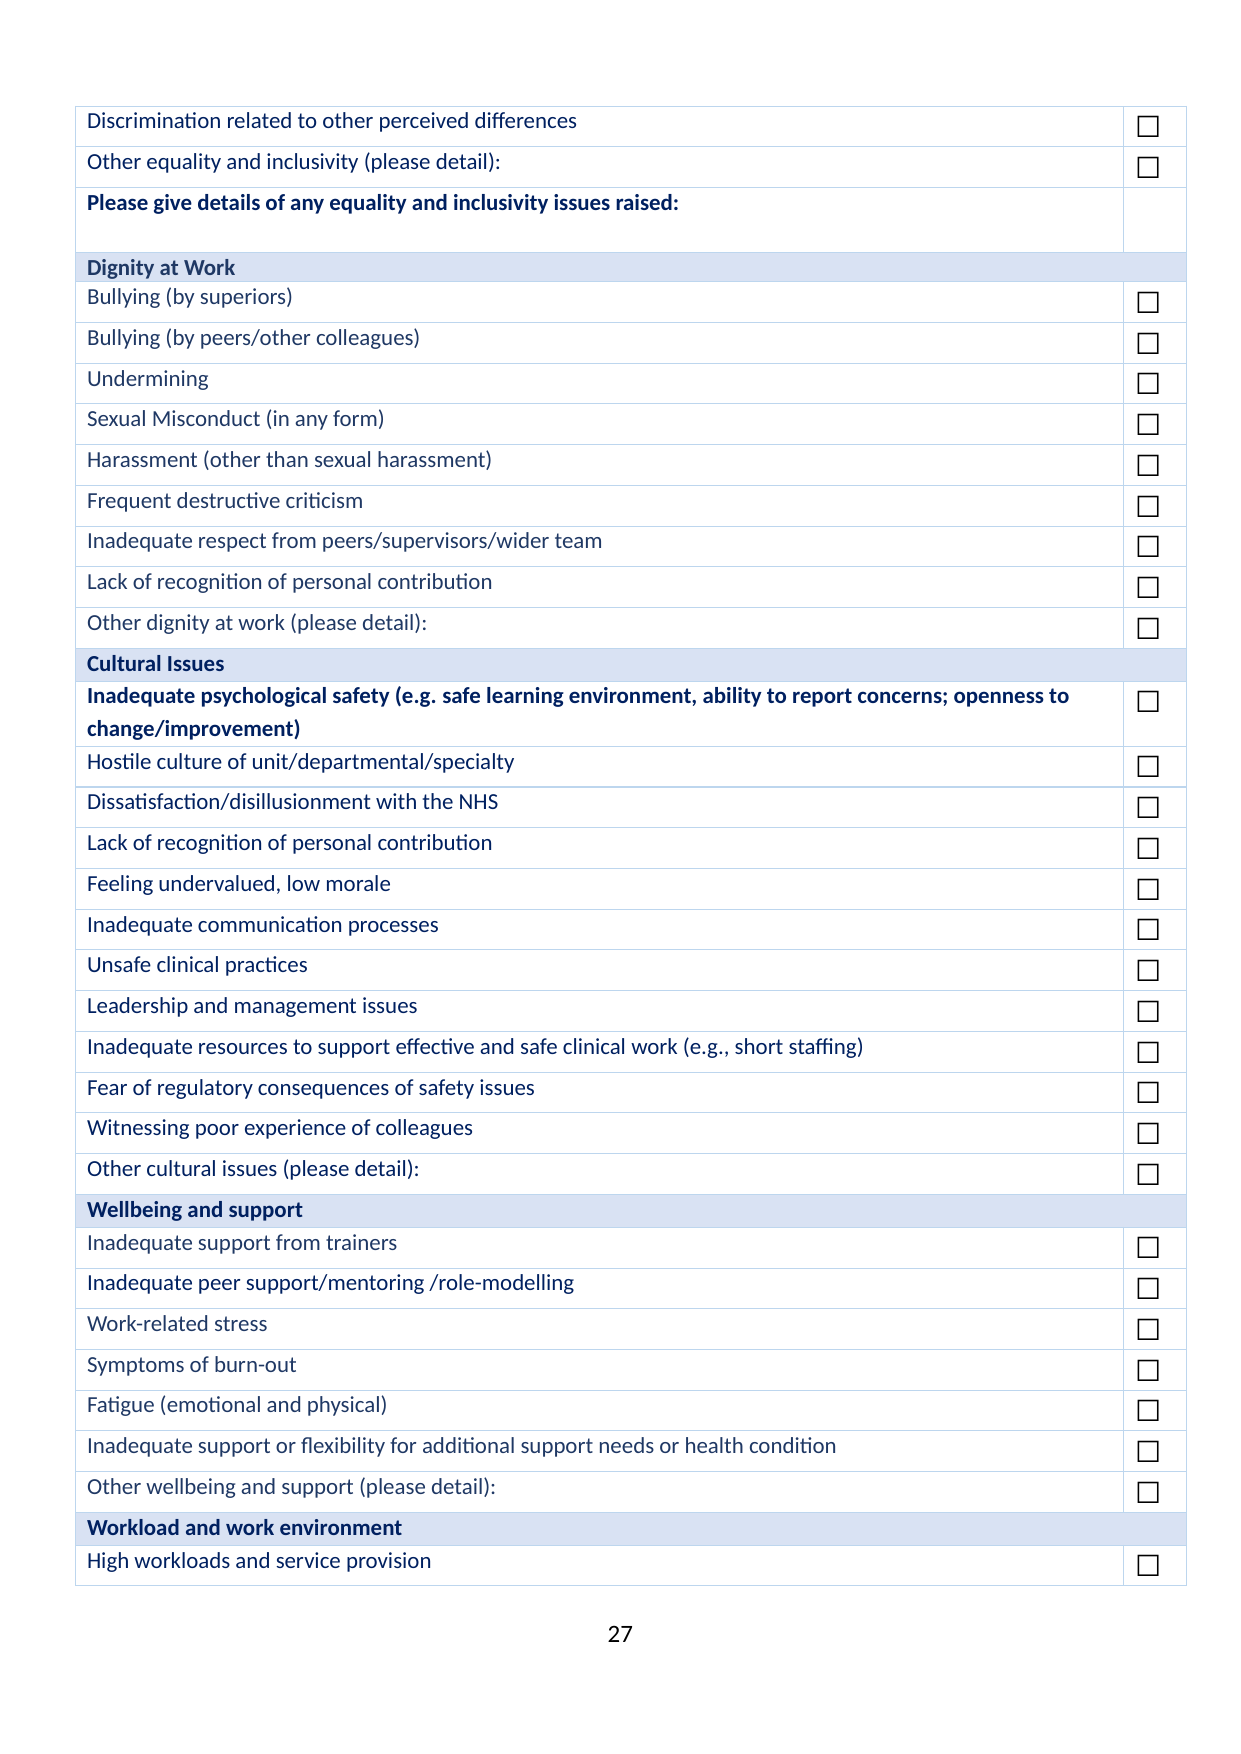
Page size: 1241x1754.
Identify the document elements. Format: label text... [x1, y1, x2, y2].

table_cell Hostile culture of unit/departmental/specialty [76, 747, 1123, 786]
table_cell [1124, 1073, 1186, 1112]
table_cell Wellbeing and support [76, 1195, 1186, 1227]
table_cell [1124, 1113, 1186, 1153]
table_cell [1124, 486, 1186, 526]
table_cell [1124, 1431, 1186, 1471]
table_cell [1124, 147, 1186, 187]
table_cell [1124, 910, 1186, 949]
table_cell Cultural Issues [76, 649, 1186, 681]
table_cell Inadequate peer support/mentoring /role-modelling [76, 1269, 1123, 1308]
table_cell Please give details of any equality and inclusivity issues raised: [76, 188, 1123, 252]
table_cell [1124, 1309, 1186, 1349]
table_cell Witnessing poor experience of colleagues [76, 1113, 1123, 1153]
table_cell [1124, 282, 1186, 322]
table_cell Lack of recognition of personal contribution [76, 567, 1123, 607]
table_cell [1124, 788, 1186, 827]
table_cell [1124, 188, 1186, 252]
table_cell [1124, 828, 1186, 868]
table_cell Unsafe clinical practices [76, 950, 1123, 990]
table_cell Leadership and management issues [76, 991, 1123, 1031]
table_cell Inadequate communication processes [76, 910, 1123, 949]
table_cell Other equality and inclusivity (please detail): [76, 147, 1123, 187]
table_cell Inadequate support or flexibility for additional support needs or health condition [76, 1431, 1123, 1471]
table_cell Other dignity at work (please detail): [76, 608, 1123, 648]
table_cell Work-related stress [76, 1309, 1123, 1349]
table_cell [1124, 1269, 1186, 1308]
table_cell Inadequate psychological safety (e.g. safe learning environment, ability to report concerns; openness to change/improvement) [76, 682, 1123, 746]
table_cell [1124, 950, 1186, 990]
table_cell [1124, 991, 1186, 1031]
table_cell Fatigue (emotional and physical) [76, 1391, 1123, 1430]
table_cell Symptoms of burn-out [76, 1350, 1123, 1389]
table_cell [1124, 1350, 1186, 1389]
table_cell [1124, 445, 1186, 485]
table_cell Fear of regulatory consequences of safety issues [76, 1073, 1123, 1112]
table_cell [1124, 747, 1186, 786]
table_cell [1124, 1546, 1186, 1585]
table_cell [1124, 404, 1186, 444]
table_cell Dissatisfaction/disillusionment with the NHS [76, 788, 1123, 827]
table_cell [1124, 1391, 1186, 1430]
table_cell Harassment (other than sexual harassment) [76, 445, 1123, 485]
table_cell [1124, 869, 1186, 909]
table_cell [1124, 364, 1186, 403]
table_cell [1124, 527, 1186, 566]
table_cell [1124, 608, 1186, 648]
table_cell [1124, 567, 1186, 607]
table_cell [1124, 1032, 1186, 1072]
table_cell Undermining [76, 364, 1123, 403]
table_cell Workload and work environment [76, 1513, 1186, 1545]
table_cell Other wellbeing and support (please detail): [76, 1472, 1123, 1512]
table_cell [1124, 682, 1186, 746]
table_cell [1124, 323, 1186, 363]
table_cell Lack of recognition of personal contribution [76, 828, 1123, 868]
table_cell Bullying (by superiors) [76, 282, 1123, 322]
table_cell Bullying (by peers/other colleagues) [76, 323, 1123, 363]
table_cell Other cultural issues (please detail): [76, 1154, 1123, 1194]
table_cell Sexual Misconduct (in any form) [76, 404, 1123, 444]
table_cell High workloads and service provision [76, 1546, 1123, 1585]
table_cell Inadequate respect from peers/supervisors/wider team [76, 527, 1123, 566]
table_cell Inadequate support from trainers [76, 1228, 1123, 1267]
table_cell [1124, 1472, 1186, 1512]
table_cell [1124, 107, 1186, 146]
table_cell Feeling undervalued, low morale [76, 869, 1123, 909]
table_cell Frequent destructive criticism [76, 486, 1123, 526]
table_cell [1124, 1154, 1186, 1194]
table_cell Discrimination related to other perceived differences [76, 107, 1123, 146]
table_cell Dignity at Work [76, 253, 1186, 281]
table_cell Inadequate resources to support effective and safe clinical work (e.g., short staffing) [76, 1032, 1123, 1072]
table_cell [1124, 1228, 1186, 1267]
